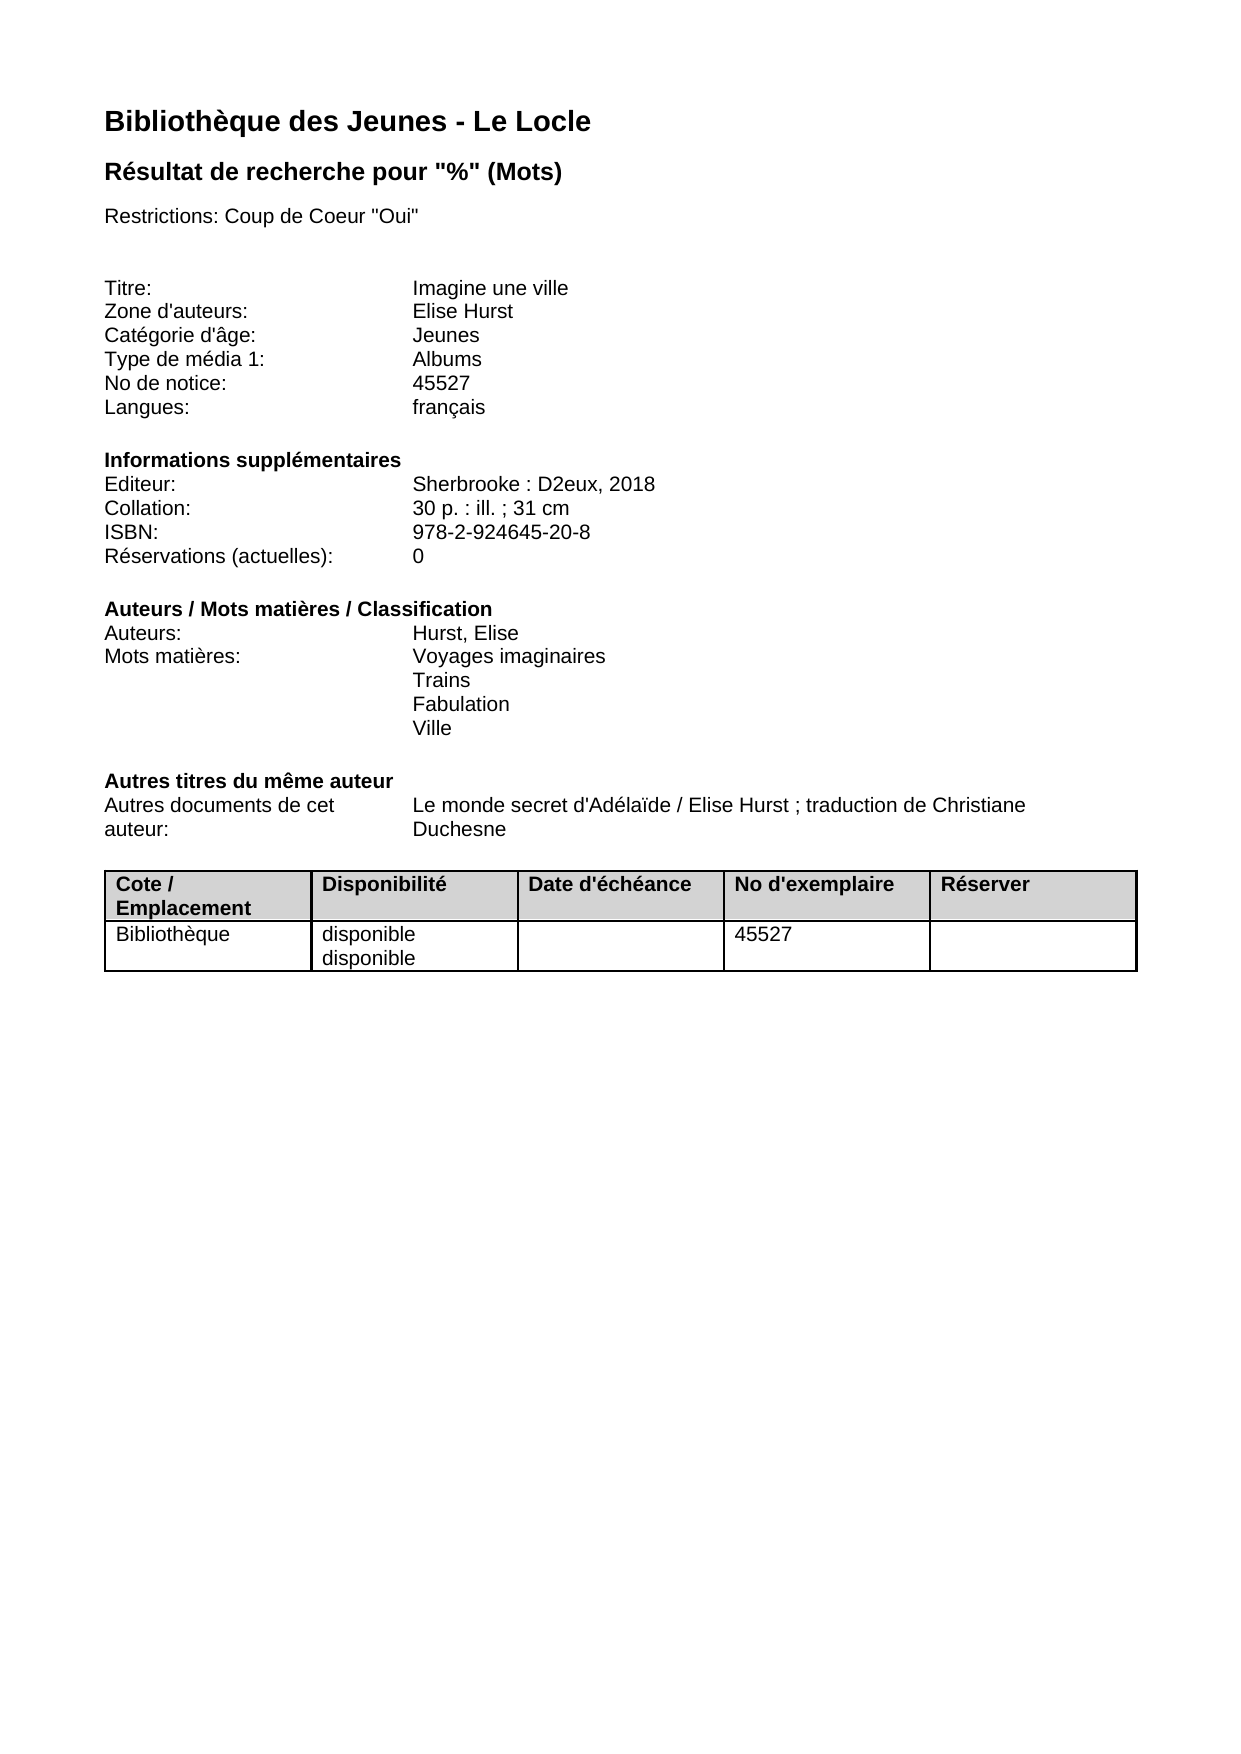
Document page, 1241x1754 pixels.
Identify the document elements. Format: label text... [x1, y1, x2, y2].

table_cell 978-2-924645-20-8 [413, 520, 1133, 544]
text Restrictions: Coup de Coeur "Oui" [104, 204, 1136, 228]
table_cell Mots matières: [104, 644, 412, 740]
table_cell Bibliothèque [106, 922, 310, 969]
table_cell [931, 922, 1135, 969]
table_cell Zone d'auteurs: [104, 299, 412, 323]
table_header Cote / Emplacement [106, 872, 310, 919]
table_header Auteurs / Mots matières / Classification [104, 596, 1133, 620]
table_cell Albums [413, 347, 1133, 371]
table_cell Réservations (actuelles): [104, 544, 412, 568]
table_cell 45527 [413, 371, 1133, 395]
table_header Informations supplémentaires [104, 448, 1133, 472]
text Résultat de recherche pour "%" (Mots) [104, 156, 1136, 185]
text Bibliothèque des Jeunes - Le Locle [104, 104, 1136, 138]
table_header Imagine une ville [413, 275, 1133, 299]
table_cell 30 p. : ill. ; 31 cm [413, 496, 1133, 520]
table_cell Sherbrooke : D2eux, 2018 [413, 472, 1133, 496]
table_cell Hurst, Elise [413, 620, 1133, 644]
table_cell Le monde secret d'Adélaïde / Elise Hurst ; traduction de Christiane Duchesne [413, 793, 1133, 841]
table_cell français [413, 395, 1133, 419]
table_header Autres titres du même auteur [104, 769, 1133, 793]
table_cell [519, 922, 723, 969]
table_cell No de notice: [104, 371, 412, 395]
table_cell Elise Hurst [413, 299, 1133, 323]
table_header Titre: [104, 275, 412, 299]
table_cell Type de média 1: [104, 347, 412, 371]
table_cell Autres documents de cet auteur: [104, 793, 412, 841]
table_cell 0 [413, 544, 1133, 568]
table_cell Auteurs: [104, 620, 412, 644]
table_cell Collation: [104, 496, 412, 520]
table_cell Jeunes [413, 323, 1133, 347]
table_header Réserver [931, 872, 1135, 919]
table_cell Langues: [104, 395, 412, 419]
table_cell Voyages imaginaires Trains Fabulation Ville [413, 644, 1133, 740]
table_header Disponibilité [313, 872, 517, 919]
table_cell 45527 [725, 922, 929, 969]
table_header No d'exemplaire [725, 872, 929, 919]
table_cell ISBN: [104, 520, 412, 544]
table_cell Editeur: [104, 472, 412, 496]
table_header Date d'échéance [519, 872, 723, 919]
table_cell disponible disponible [313, 922, 517, 969]
table_cell Catégorie d'âge: [104, 323, 412, 347]
